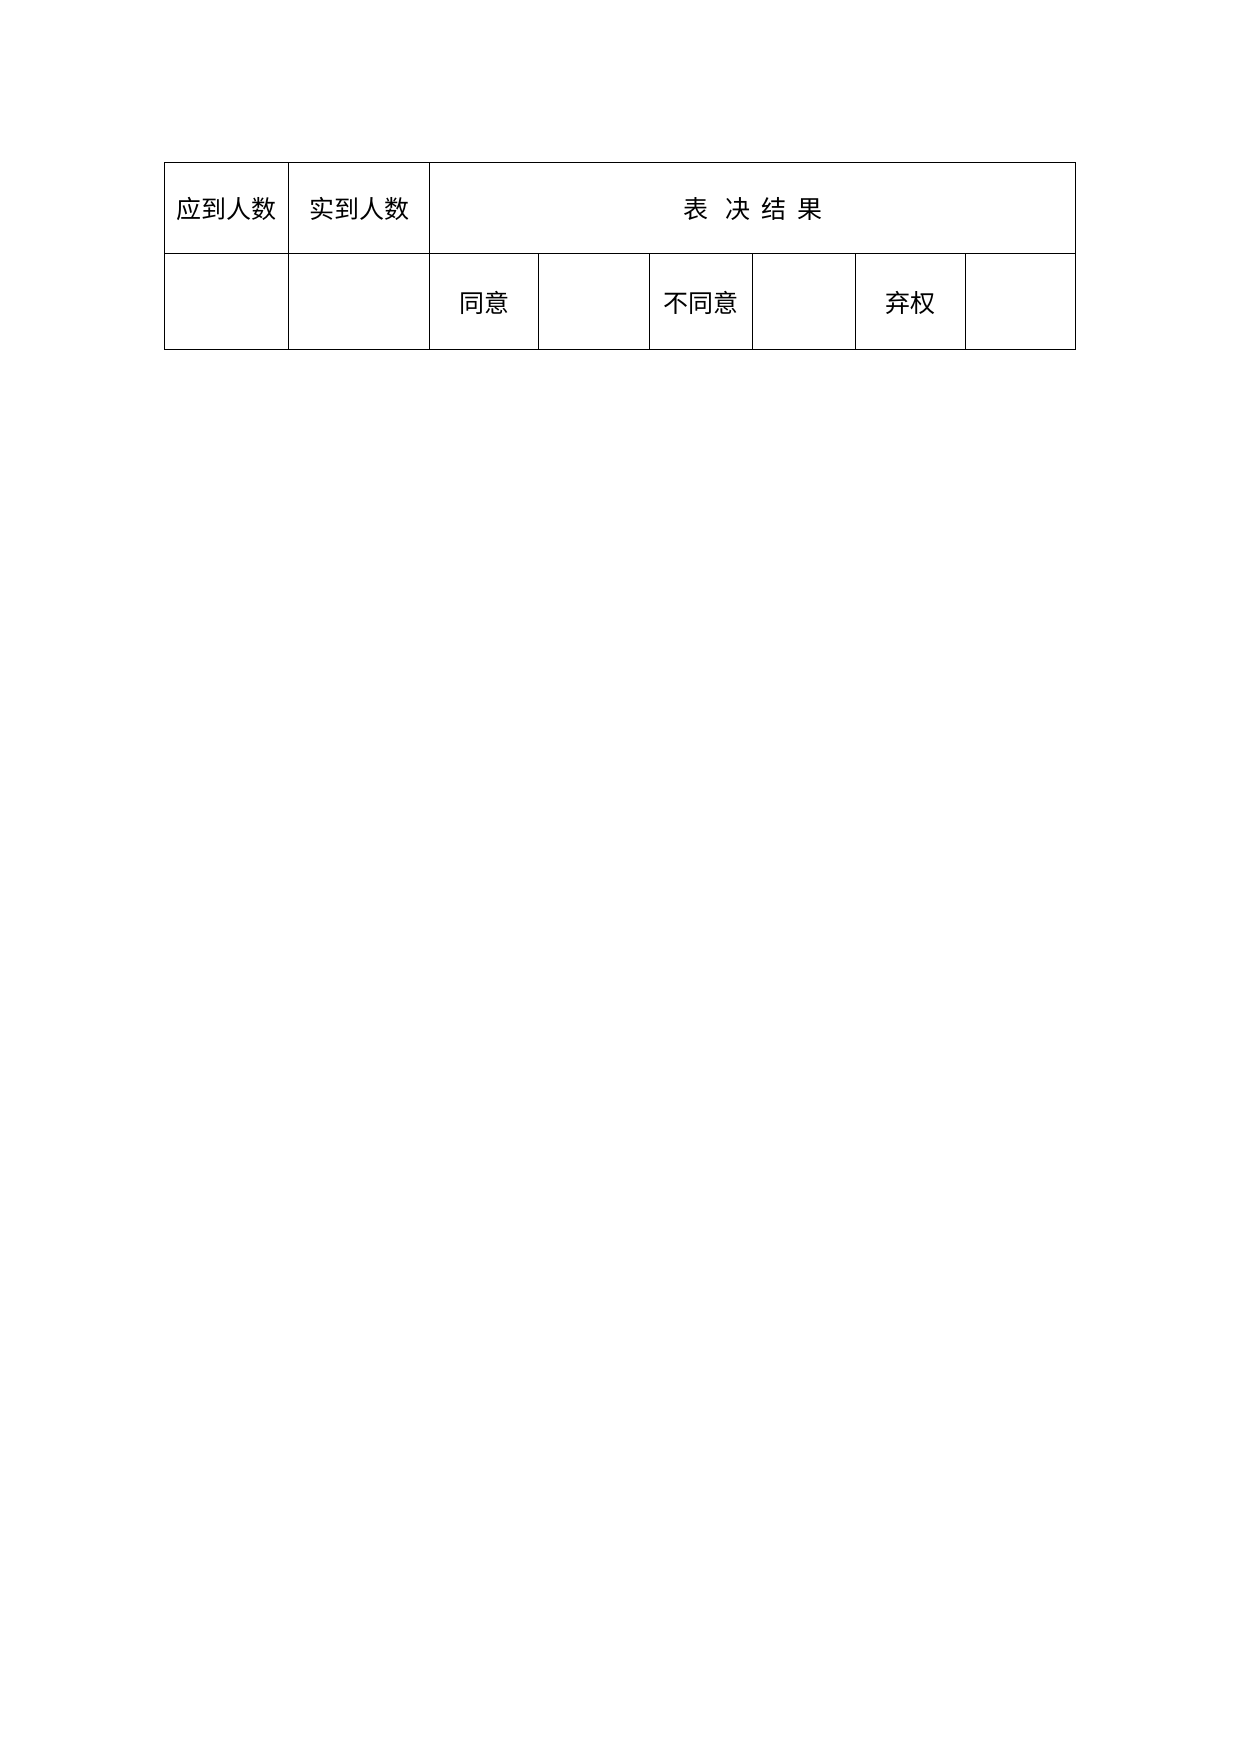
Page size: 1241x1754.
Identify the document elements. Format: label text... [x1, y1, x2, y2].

table_cell 弃权 [856, 254, 965, 349]
table_cell 应到人数 [165, 163, 288, 253]
table_cell 表 决 结 果 [430, 163, 1075, 253]
table_cell [165, 254, 288, 349]
table_cell [289, 254, 429, 349]
table_cell [966, 254, 1075, 349]
table_cell 不同意 [650, 254, 752, 349]
table_cell 实到人数 [289, 163, 429, 253]
table_cell 同意 [430, 254, 538, 349]
table_cell [753, 254, 855, 349]
table_cell [539, 254, 649, 349]
